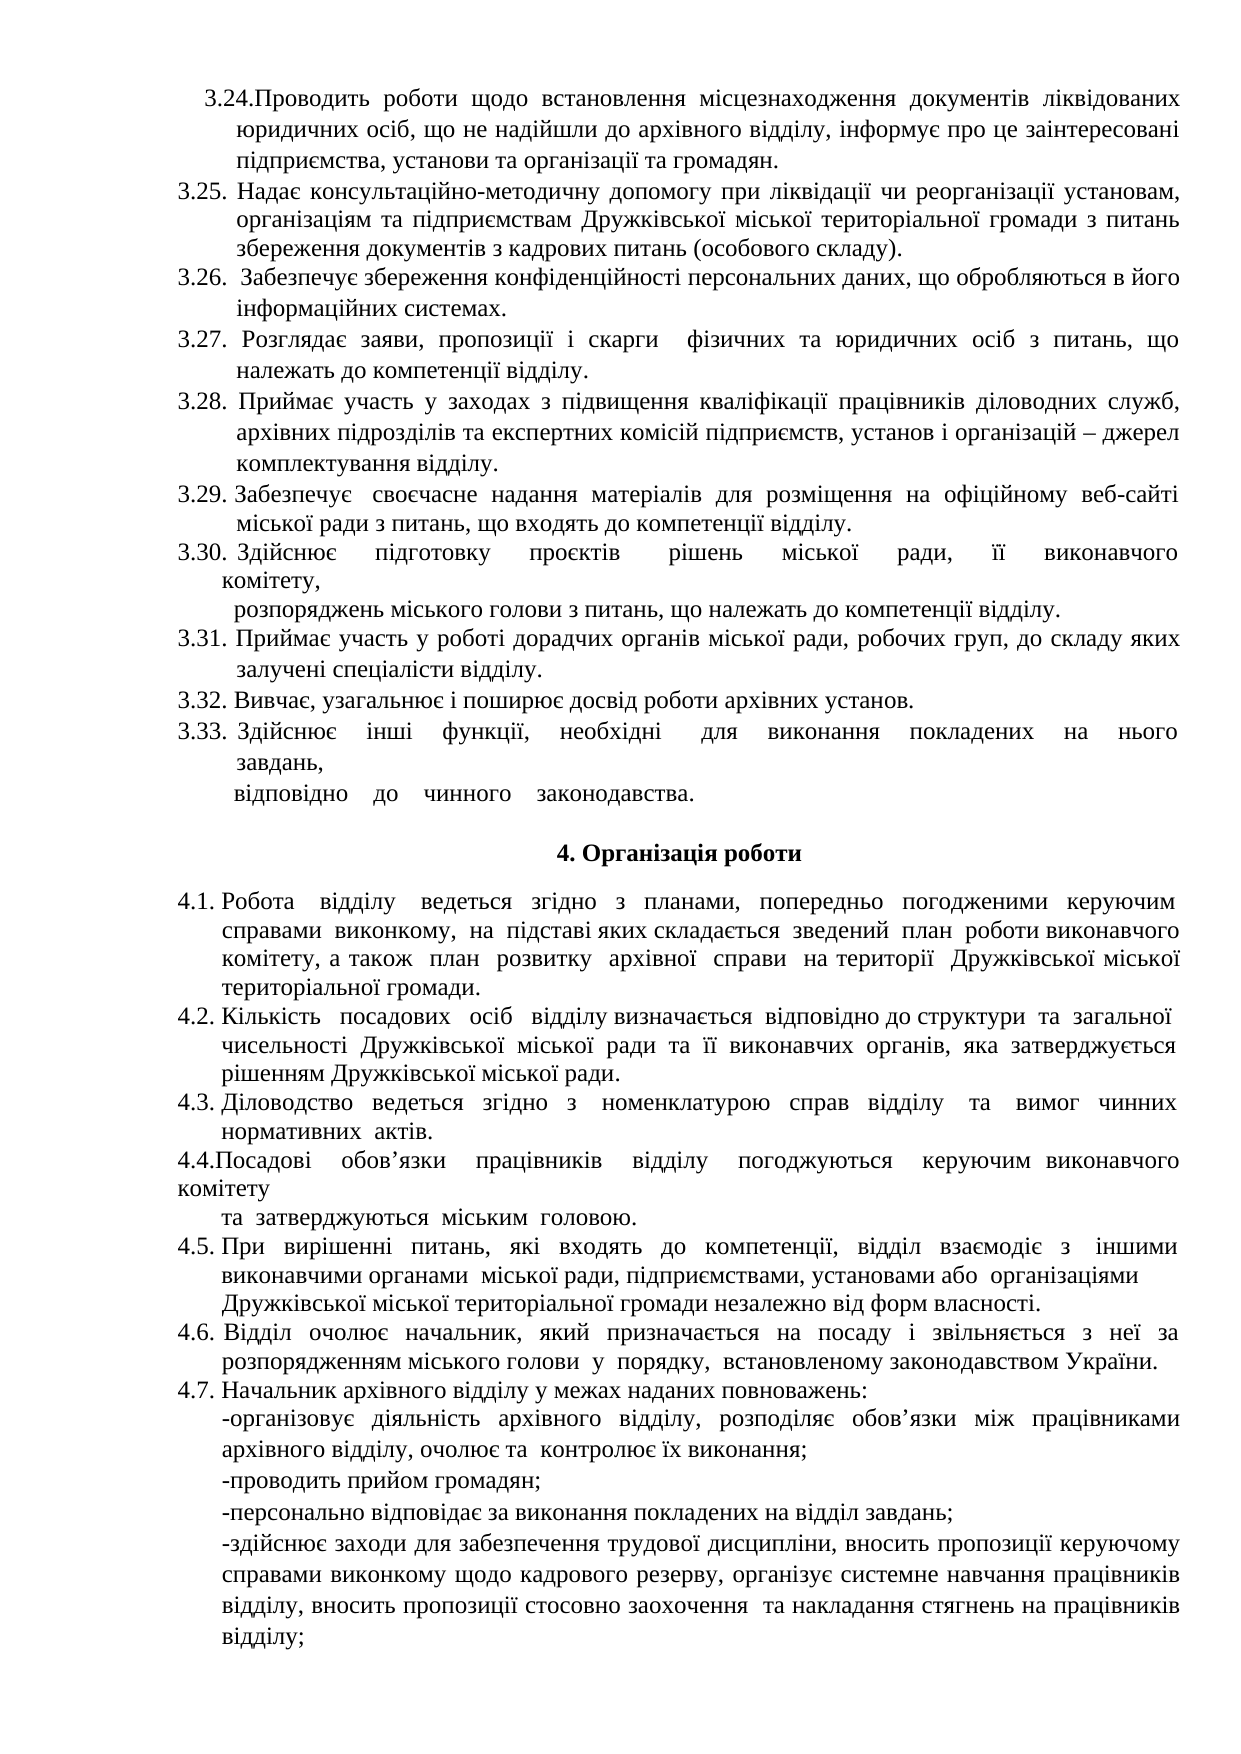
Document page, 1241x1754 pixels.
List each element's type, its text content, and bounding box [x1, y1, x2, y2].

text 3.24.Проводить роботи щодо встановлення місцезнаходження документів ліквідованих юридичних осіб, що не надійшли до архівного відділу, інформує про це заінтересовані підприємства, установи та організації та громадян. [177, 83, 1181, 173]
text 4.4.Посадові обов’язки працівників відділу погоджуються керуючим виконавчого комітету [177, 1145, 1181, 1202]
text справами виконкому, на підставі яких складається зведений план роботи виконавчого комітету, а також план розвитку архівної справи на території Дружківської міської територіальної громади. [177, 915, 1181, 1001]
text виконавчими органами міської ради, підприємствами, установами або організаціями Дружківської міської територіальної громади незалежно від форм власності. [177, 1260, 1181, 1317]
text 4.5. При вирішенні питань, які входять до компетенції, відділ взаємодіє з іншими [177, 1231, 1181, 1260]
text 4.2. Кількість посадових осіб відділу визначається відповідно до структури та загальної [177, 1001, 1181, 1030]
text відповідно до чинного законодавства. [177, 778, 1181, 807]
text чисельності Дружківської міської ради та її виконавчих органів, яка затверджується [177, 1030, 1181, 1058]
text 3.26. Забезпечує збереження конфіденційності персональних даних, що обробляються в його інформаційних системах. [177, 262, 1181, 322]
text -здійснює заходи для забезпечення трудової дисципліни, вносить пропозиції керуючому справами виконкому щодо кадрового резерву, організує системне навчання працівників відділу, вносить пропозиції стосовно заохочення та накладання стягнень на працівників відділу; [222, 1528, 1181, 1649]
text -організовує діяльність архівного відділу, розподіляє обов’язки між працівниками архівного відділу, очолює та контролює їх виконання; [222, 1403, 1181, 1463]
text 3.29. Забезпечує своєчасне надання матеріалів для розміщення на офіційному веб-сайті міської ради з питань, що входять до компетенції відділу. [177, 479, 1181, 537]
text -проводить прийом громадян; [222, 1466, 1181, 1494]
list 3.25. Надає консультаційно-методичну допомогу при ліквідації чи реорганізації установам, організаціям та підприємствам Дружківської міської територіальної громади з питань збереження документів з кадрових питань (особового складу). [177, 176, 1181, 262]
text 3.28. Приймає участь у заходах з підвищення кваліфікації працівників діловодних служб, архівних підрозділів та експертних комісій підприємств, установ і організацій – джерел комплектування відділу. [177, 386, 1181, 477]
text рішенням Дружківської міської ради. [177, 1058, 1181, 1087]
text нормативних актів. [177, 1116, 1181, 1145]
text розпоряджень міського голови з питань, що належать до компетенції відділу. [177, 594, 1181, 623]
text 4.6. Відділ очолює начальник, який призначається на посаду і звільняється з неї за розпорядженням міського голови у порядку, встановленому законодавством України. [177, 1317, 1181, 1375]
text 3.32. Вивчає, узагальнює і поширює досвід роботи архівних установ. [177, 685, 1181, 714]
text 4.1. Робота відділу ведеться згідно з планами, попередньо погодженими керуючим [177, 886, 1181, 915]
text 4. Організація роботи [177, 838, 1181, 867]
text 3.33. Здійснює інші функції, необхідні для виконання покладених на нього завдань, [177, 716, 1181, 776]
text 4.3. Діловодство ведеться згідно з номенклатурою справ відділу та вимог чинних [177, 1087, 1181, 1116]
text та затверджуються міським головою. [177, 1202, 1181, 1231]
text 3.27. Розглядає заяви, пропозиції і скарги фізичних та юридичних осіб з питань, що належать до компетенції відділу. [177, 324, 1181, 384]
text 4.7. Начальник архівного відділу у межах наданих повноважень: [177, 1375, 1181, 1403]
text 3.31. Приймає участь у роботі дорадчих органів міської ради, робочих груп, до складу яких залучені спеціалісти відділу. [177, 623, 1181, 683]
text 3.30. Здійснює підготовку проєктів рішень міської ради, її виконавчого комітету, [177, 537, 1181, 594]
text -персонально відповідає за виконання покладених на відділ завдань; [222, 1497, 1181, 1525]
